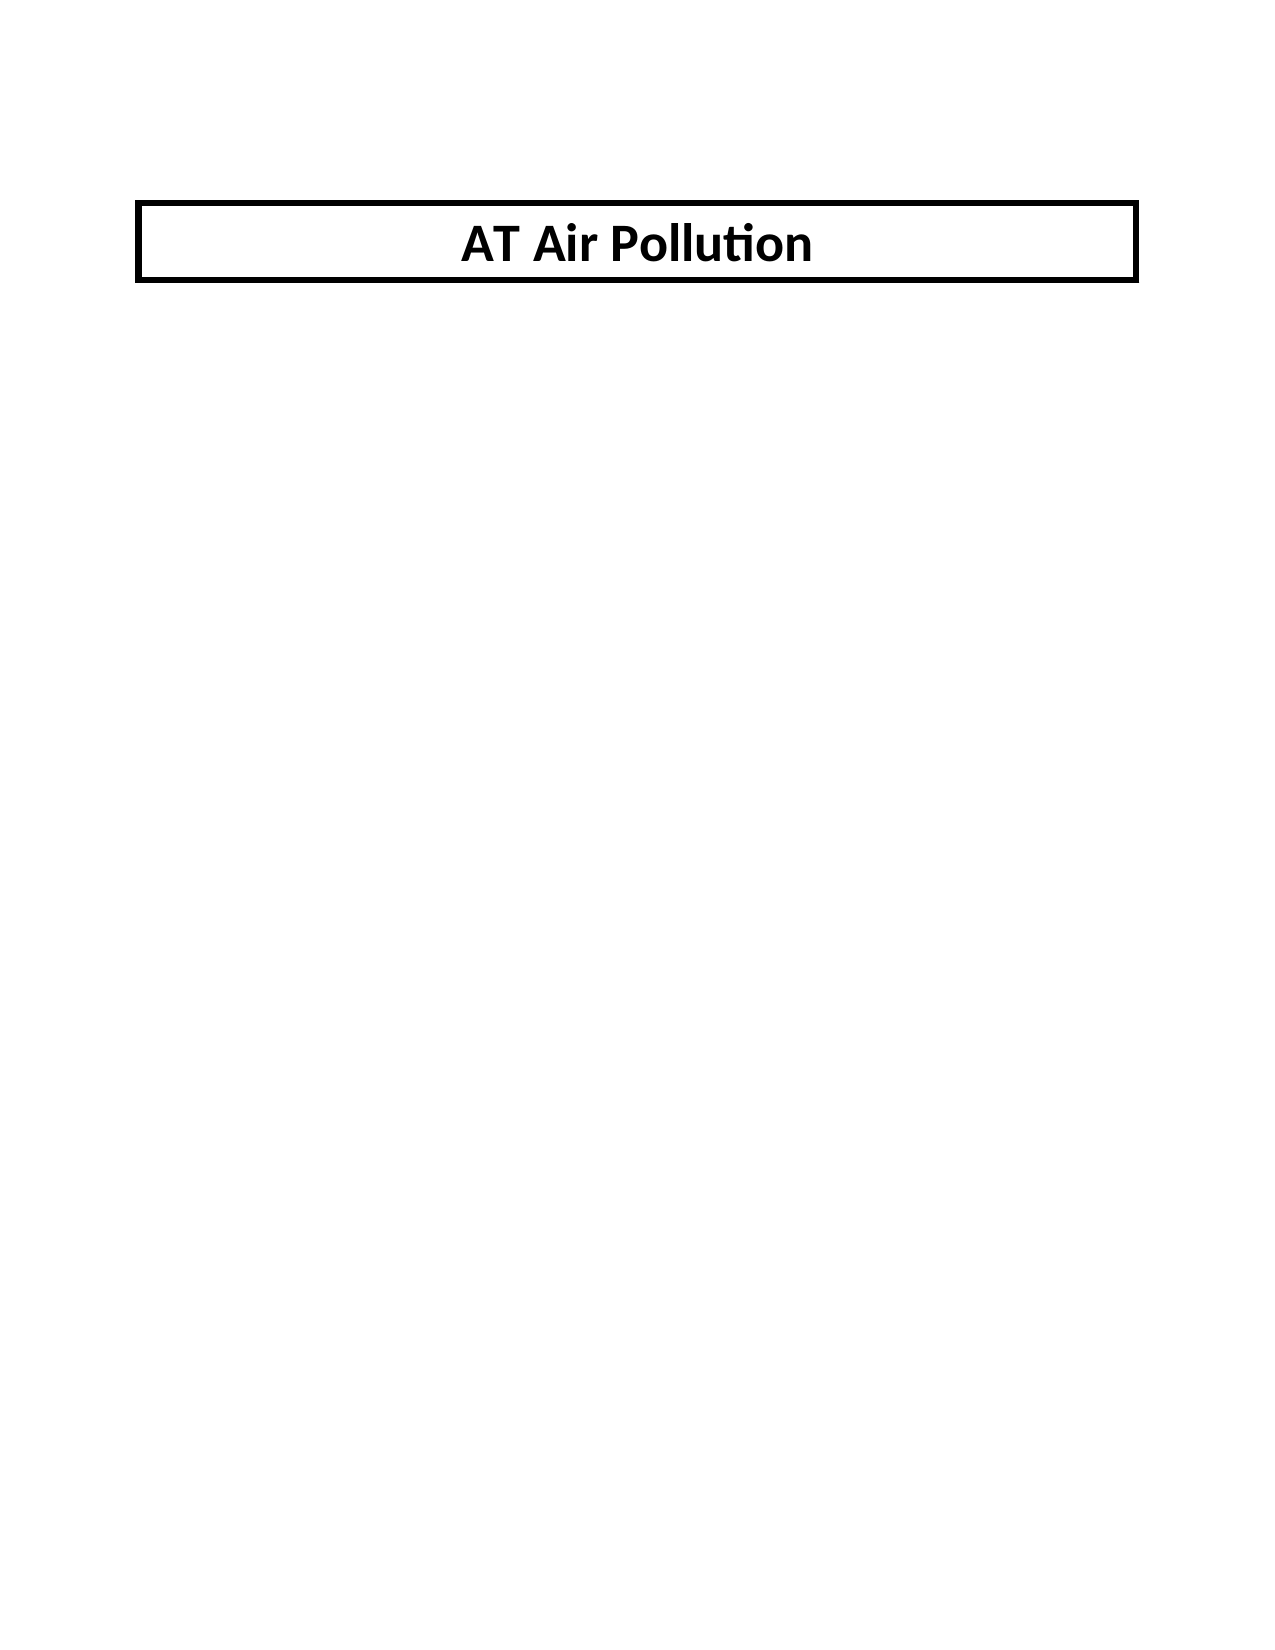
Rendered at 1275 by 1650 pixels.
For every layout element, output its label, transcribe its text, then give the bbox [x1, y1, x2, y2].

subtitle AT Air Pollution [142, 206, 1133, 277]
